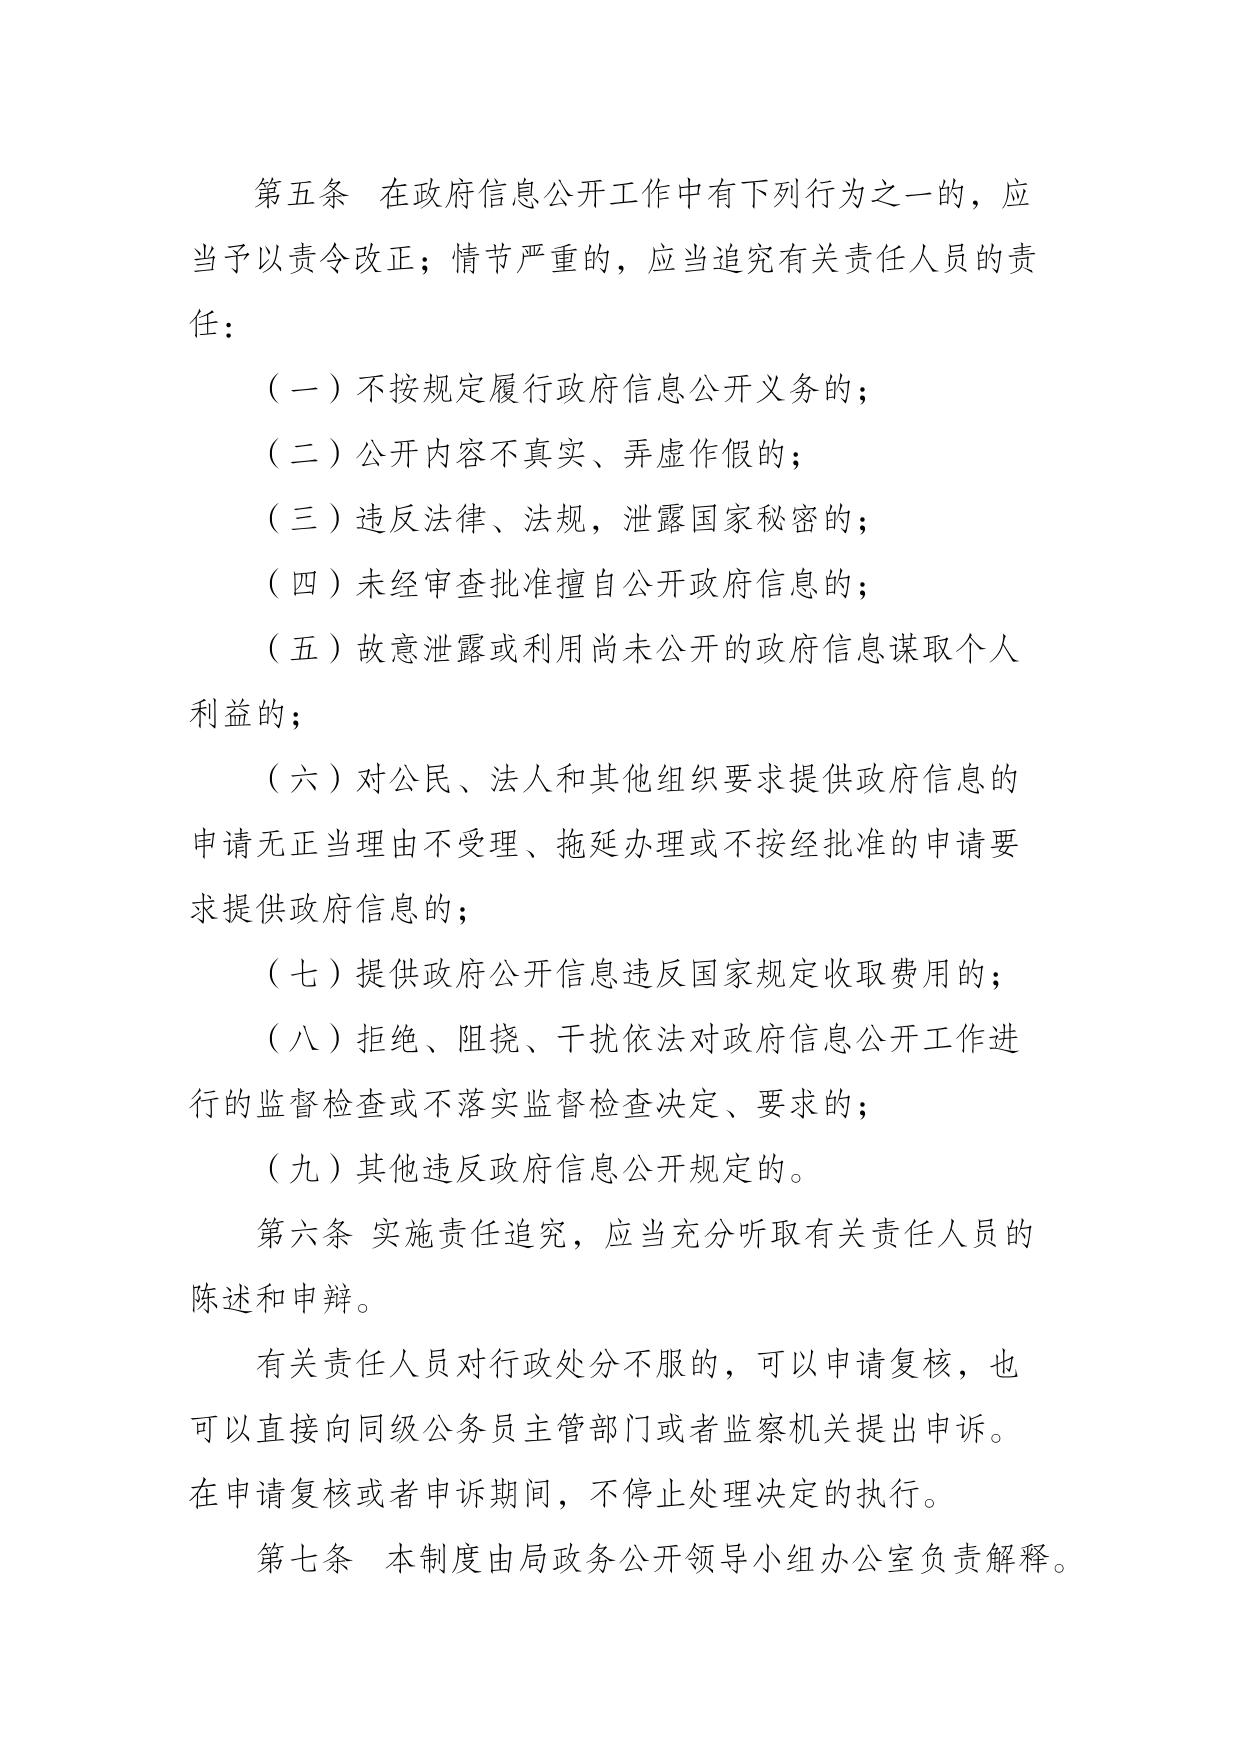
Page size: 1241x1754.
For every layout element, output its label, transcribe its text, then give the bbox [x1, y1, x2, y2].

text 有关责任人员对行政处分不服的，可以申请复核，也可以直接向同级公务员主管部门或者监察机关提出申诉。在申请复核或者申诉期间，不停止处理决定的执行。 [187, 1332, 1053, 1527]
text （四）未经审查批准擅自公开政府信息的； [187, 552, 1053, 617]
text （七）提供政府公开信息违反国家规定收取费用的； [187, 942, 1053, 1007]
text （三）违反法律、法规，泄露国家秘密的； [187, 487, 1053, 552]
text （八）拒绝、阻挠、干扰依法对政府信息公开工作进行的监督检查或不落实监督检查决定、要求的； [187, 1007, 1053, 1137]
text 第五条 在政府信息公开工作中有下列行为之一的，应当予以责令改正；情节严重的，应当追究有关责任人员的责任： [187, 162, 1053, 357]
text （九）其他违反政府信息公开规定的。 [187, 1137, 1053, 1202]
text 第六条 实施责任追究，应当充分听取有关责任人员的陈述和申辩。 [187, 1202, 1053, 1332]
text （二）公开内容不真实、弄虚作假的； [187, 422, 1053, 487]
text 第七条 本制度由局政务公开领导小组办公室负责解释。 [187, 1527, 1053, 1592]
text （五）故意泄露或利用尚未公开的政府信息谋取个人利益的； [187, 617, 1053, 747]
text （六）对公民、法人和其他组织要求提供政府信息的申请无正当理由不受理、拖延办理或不按经批准的申请要求提供政府信息的； [187, 747, 1053, 942]
text （一）不按规定履行政府信息公开义务的； [187, 357, 1053, 422]
